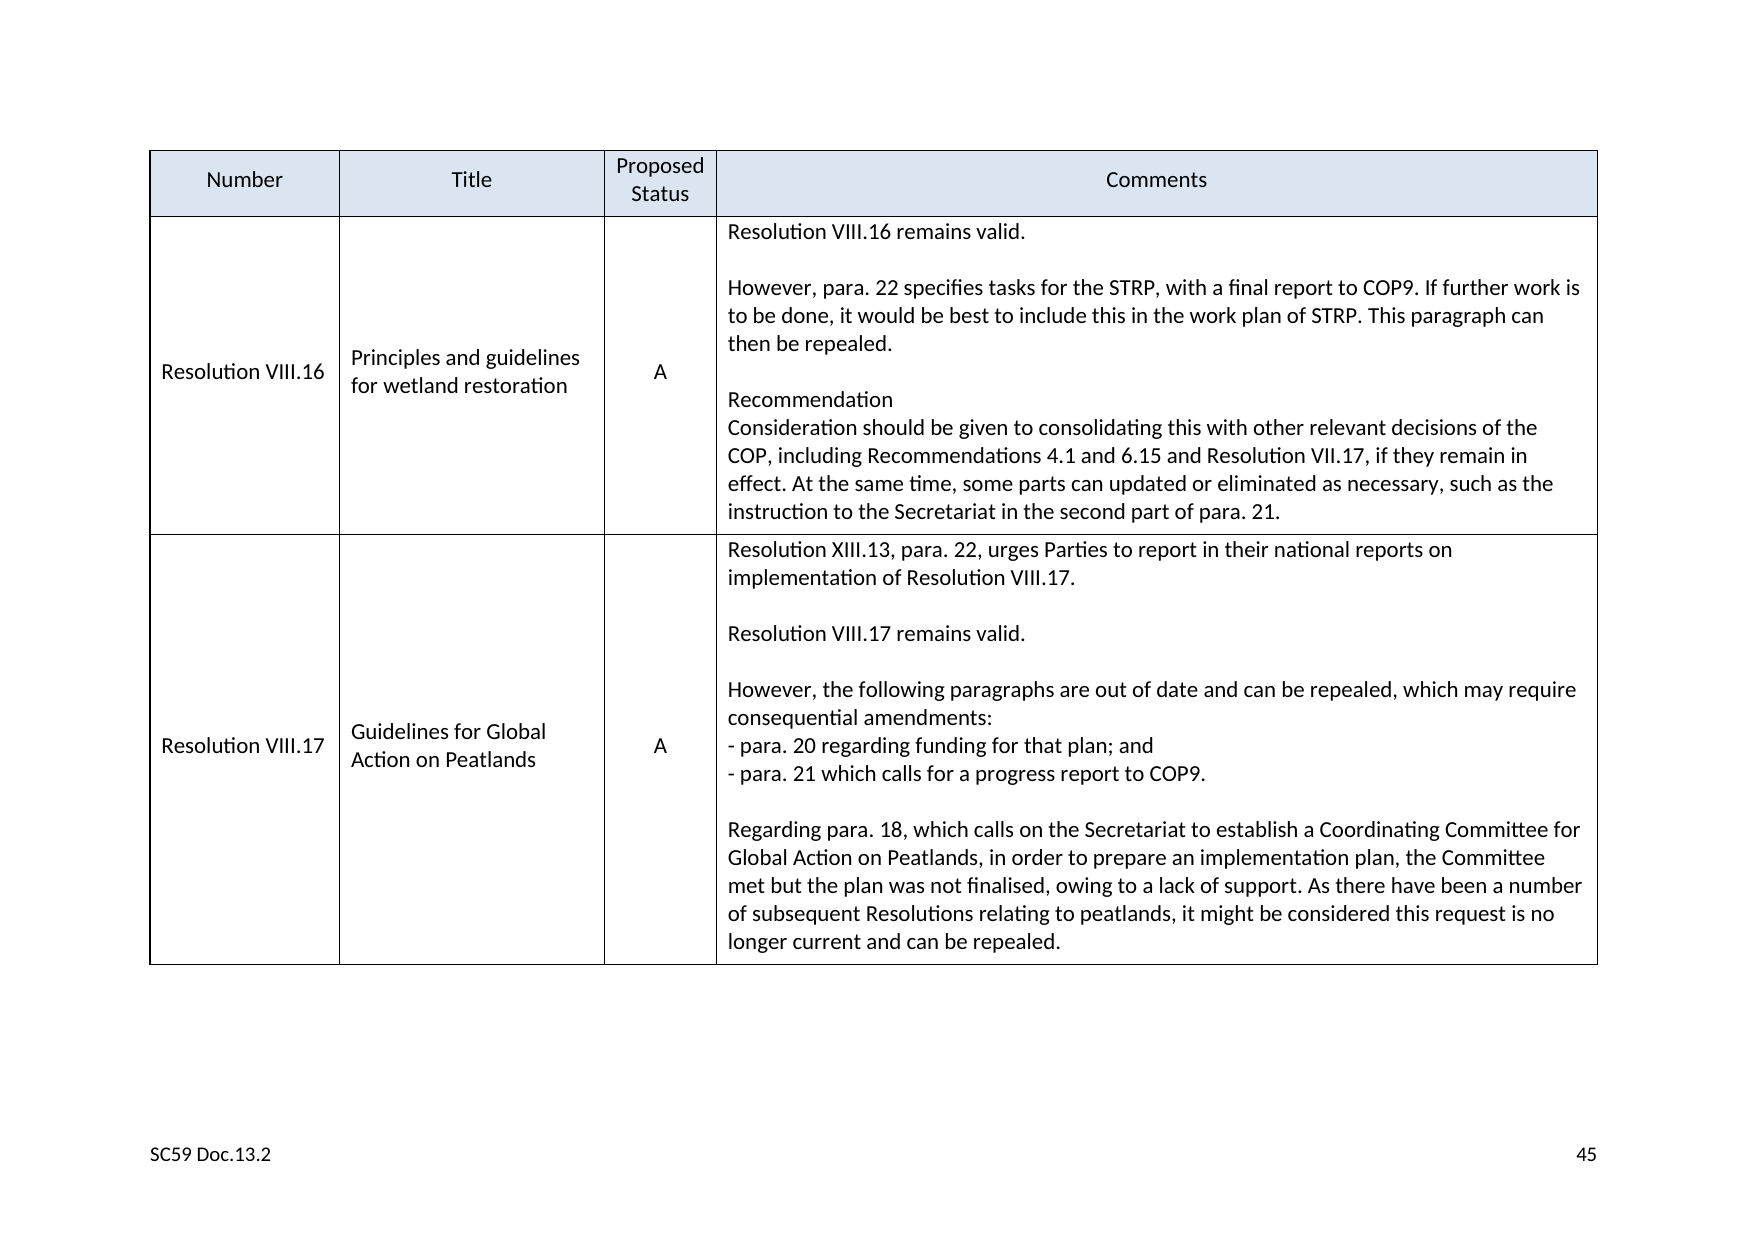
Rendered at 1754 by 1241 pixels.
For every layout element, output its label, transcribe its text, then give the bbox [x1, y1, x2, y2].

table_header Title [340, 151, 604, 216]
table_header Proposed Status [605, 151, 716, 216]
table_cell A [605, 217, 716, 534]
table_cell A [605, 535, 716, 964]
table_cell Resolution XIII.13, para. 22, urges Parties to report in their national reports on implementation of Resolution VIII.17. Resolution VIII.17 remains valid. However, the following paragraphs are out of date and can be repealed, which may require consequential amendments: - para. 20 regarding funding for that plan; and - para. 21 which calls for a progress report to COP9. Regarding para. 18, which calls on the Secretariat to establish a Coordinating Committee for Global Action on Peatlands, in order to prepare an implementation plan, the Committee met but the plan was not finalised, owing to a lack of support. As there have been a number of subsequent Resolutions relating to peatlands, it might be considered this request is no longer current and can be repealed. [717, 535, 1597, 964]
table_cell Resolution VIII.16 remains valid. However, para. 22 specifies tasks for the STRP, with a final report to COP9. If further work is to be done, it would be best to include this in the work plan of STRP. This paragraph can then be repealed. Recommendation Consideration should be given to consolidating this with other relevant decisions of the COP, including Recommendations 4.1 and 6.15 and Resolution VII.17, if they remain in effect. At the same time, some parts can updated or eliminated as necessary, such as the instruction to the Secretariat in the second part of para. 21. [717, 217, 1597, 534]
table_cell Principles and guidelines for wetland restoration [340, 217, 604, 534]
table_header Number [151, 151, 339, 216]
table_cell Guidelines for Global Action on Peatlands [340, 535, 604, 964]
table_header Comments [717, 151, 1597, 216]
table_cell Resolution VIII.17 [151, 535, 339, 964]
table_cell Resolution VIII.16 [151, 217, 339, 534]
